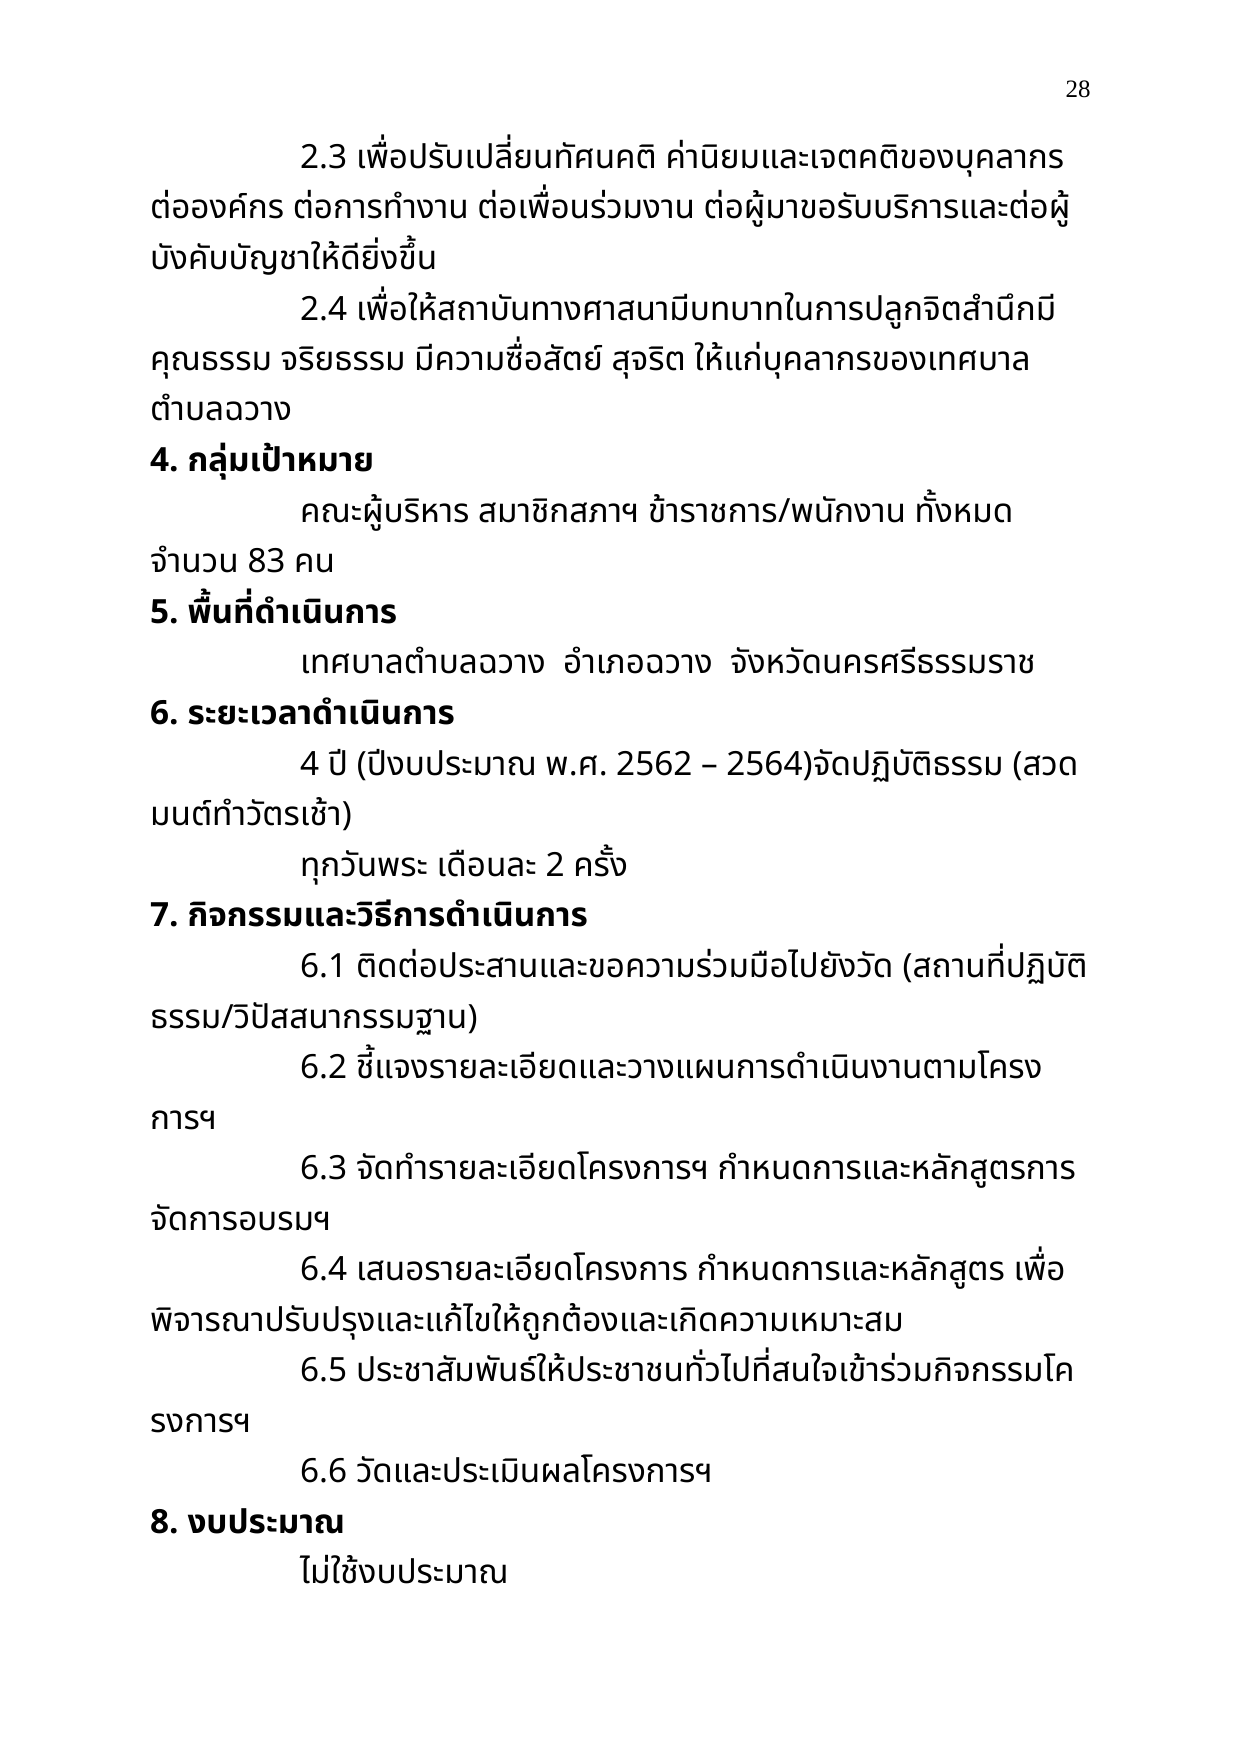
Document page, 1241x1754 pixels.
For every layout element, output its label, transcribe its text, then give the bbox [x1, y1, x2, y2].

text 8. งบประมาณ [150, 1498, 1090, 1548]
text 6.3 จัดทำรายละเอียดโครงการฯ กำหนดการและหลักสูตรการจัดการอบรมฯ [150, 1144, 1090, 1245]
text 6.4 เสนอรายละเอียดโครงการ กำหนดการและหลักสูตร เพื่อพิจารณาปรับปรุงและแก้ไขให้ถูกต้องและเกิดความเหมาะสม [150, 1245, 1090, 1346]
text 6.5 ประชาสัมพันธ์ให้ประชาชนทั่วไปที่สนใจเข้าร่วมกิจกรรมโครงการฯ [150, 1346, 1090, 1447]
text 4. กลุ่มเป้าหมาย [150, 436, 1090, 486]
text คณะผู้บริหาร สมาชิกสภาฯ ข้าราชการ/พนักงาน ทั้งหมด จำนวน 83 คน [150, 486, 1090, 588]
text 2.3 เพื่อปรับเปลี่ยนทัศนคติ ค่านิยมและเจตคติของบุคลากรต่อองค์กร ต่อการทำงาน ต่อเพื่อนร่วมงาน ต่อผู้มาขอรับบริการและต่อผู้บังคับบัญชาให้ดียิ่งขึ้น [150, 133, 1090, 284]
text 4 ปี (ปีงบประมาณ พ.ศ. 2562 – 2564)จัดปฏิบัติธรรม (สวดมนต์ทำวัตรเช้า) [150, 739, 1090, 841]
text ทุกวันพระ เดือนละ 2 ครั้ง [150, 841, 1090, 891]
text 6. ระยะเวลาดำเนินการ [150, 689, 1090, 739]
text 6.1 ติดต่อประสานและขอความร่วมมือไปยังวัด (สถานที่ปฏิบัติธรรม/วิปัสสนากรรมฐาน) [150, 942, 1090, 1043]
text ไม่ใช้งบประมาณ [150, 1548, 1090, 1599]
text 6.6 วัดและประเมินผลโครงการฯ [150, 1447, 1090, 1498]
text 6.2 ชี้แจงรายละเอียดและวางแผนการดำเนินงานตามโครงการฯ [150, 1043, 1090, 1144]
text 5. พื้นที่ดำเนินการ [150, 588, 1090, 638]
text 7. กิจกรรมและวิธีการดำเนินการ [150, 891, 1090, 942]
text 2.4 เพื่อให้สถาบันทางศาสนามีบทบาทในการปลูกจิตสำนึกมีคุณธรรม จริยธรรม มีความซื่อสัตย์ สุจริต ให้แก่บุคลากรของเทศบาลตำบลฉวาง [150, 284, 1090, 436]
text เทศบาลตำบลฉวาง อำเภอฉวาง จังหวัดนครศรีธรรมราช [150, 638, 1090, 689]
